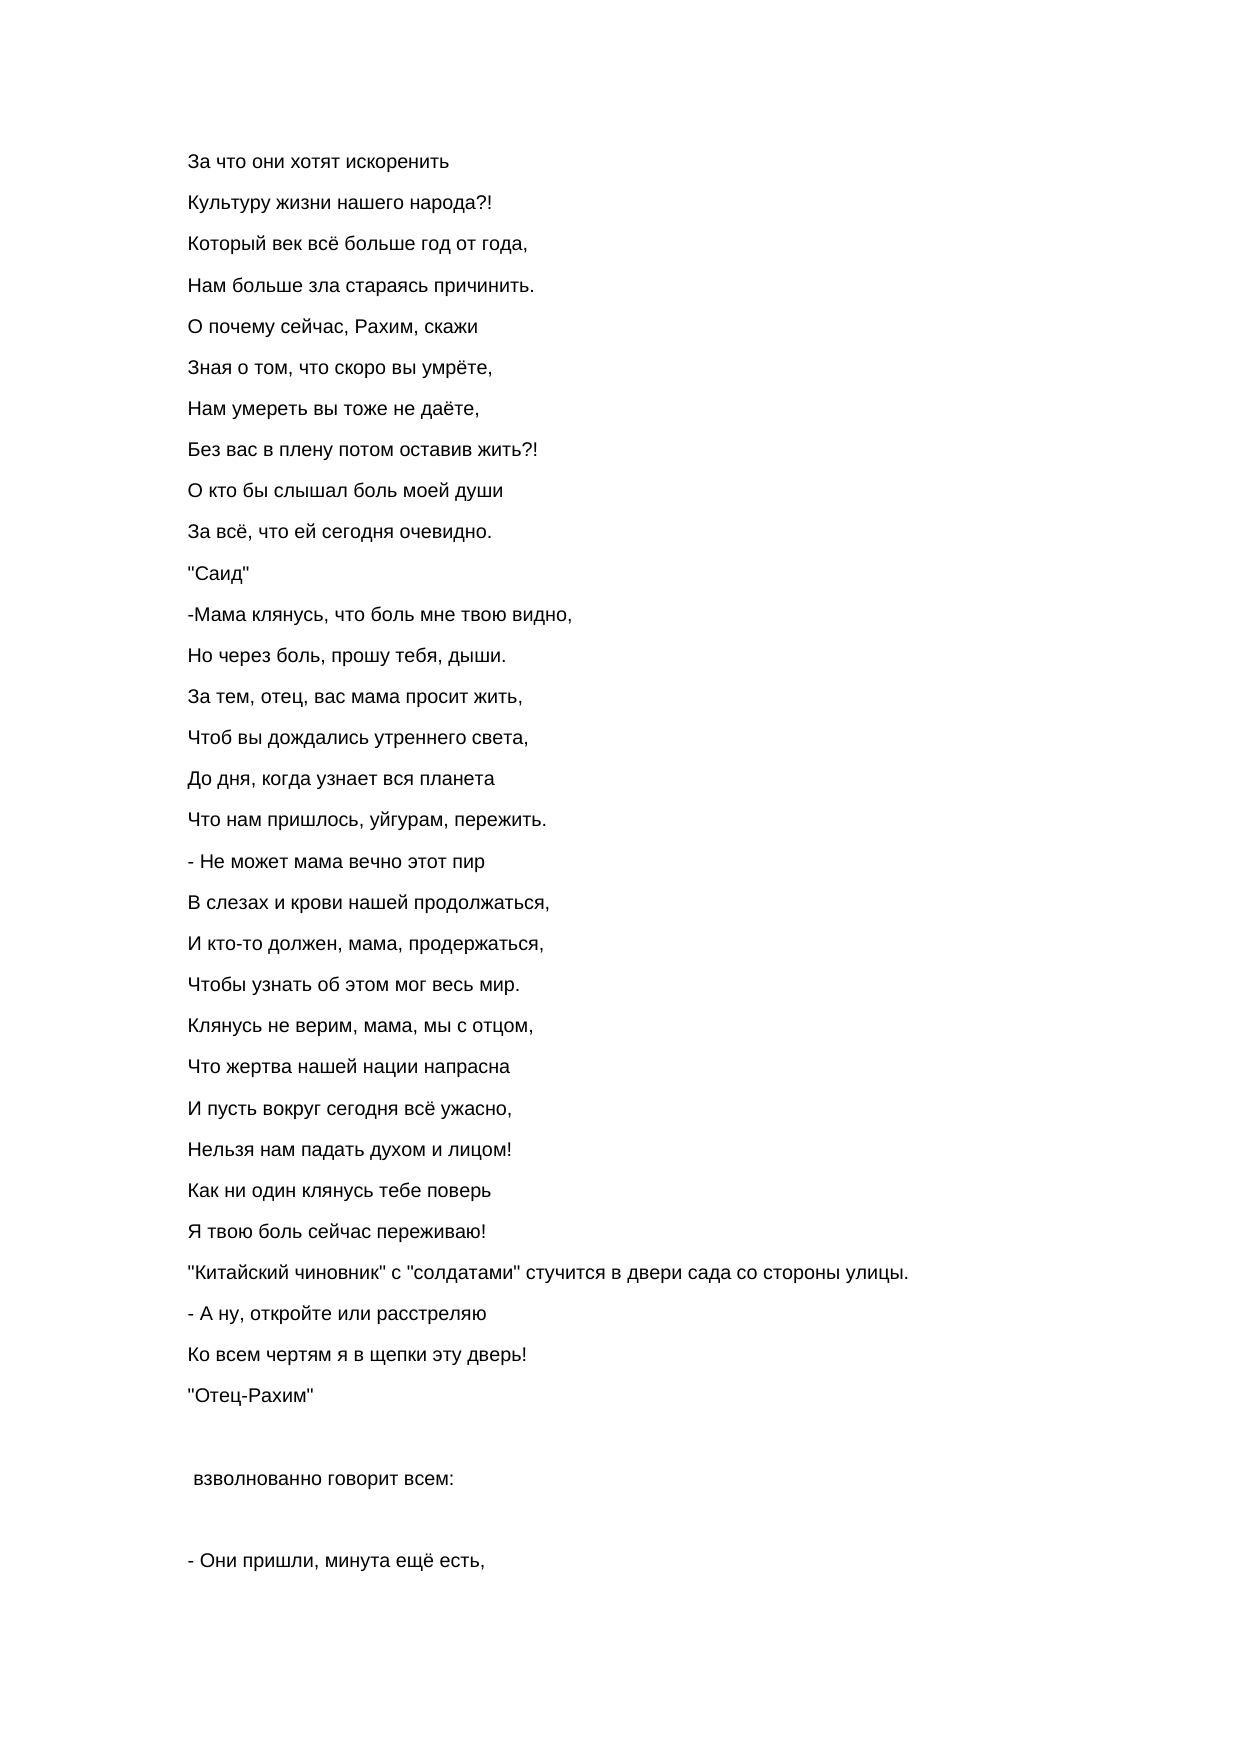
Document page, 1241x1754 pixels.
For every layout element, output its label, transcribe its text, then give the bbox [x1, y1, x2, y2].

text О кто бы слышал боль моей души [187, 479, 1053, 502]
text взволнованно говорит всем: [187, 1467, 1053, 1489]
text Клянусь не верим, мама, мы с отцом, [187, 1014, 1053, 1037]
text Нам больше зла стараясь причинить. [187, 273, 1053, 296]
text -Мама клянусь, что боль мне твою видно, [187, 603, 1053, 625]
text За тем, отец, вас мама просит жить, [187, 685, 1053, 708]
text "Китайский чиновник" с "солдатами" стучится в двери сада со стороны улицы. [187, 1261, 1053, 1284]
text - А ну, откройте или расстреляю [187, 1302, 1053, 1325]
text До дня, когда узнает вся планета [187, 767, 1053, 790]
text Который век всё больше год от года, [187, 232, 1053, 255]
text За что они хотят искоренить [187, 150, 1053, 173]
text Нельзя нам падать духом и лицом! [187, 1137, 1053, 1160]
text О почему сейчас, Рахим, скажи [187, 314, 1053, 337]
text Культуру жизни нашего народа?! [187, 191, 1053, 214]
text Без вас в плену потом оставив жить?! [187, 438, 1053, 461]
text "Отец-Рахим" [187, 1384, 1053, 1407]
text Я твою боль сейчас переживаю! [187, 1220, 1053, 1242]
text Что нам пришлось, уйгурам, пережить. [187, 808, 1053, 831]
text - Они пришли, минута ещё есть, [187, 1549, 1053, 1572]
text Чтобы узнать об этом мог весь мир. [187, 973, 1053, 996]
text Что жертва нашей нации напрасна [187, 1055, 1053, 1078]
text Как ни один клянусь тебе поверь [187, 1179, 1053, 1201]
text "Саид" [187, 561, 1053, 584]
text Но через боль, прошу тебя, дыши. [187, 644, 1053, 666]
text За всё, что ей сегодня очевидно. [187, 520, 1053, 543]
text Зная о том, что скоро вы умрёте, [187, 356, 1053, 378]
text Чтоб вы дождались утреннего света, [187, 726, 1053, 749]
text - Не может мама вечно этот пир [187, 849, 1053, 872]
text И кто-то должен, мама, продержаться, [187, 932, 1053, 954]
text Ко всем чертям я в щепки эту дверь! [187, 1343, 1053, 1366]
text Нам умереть вы тоже не даёте, [187, 397, 1053, 419]
text И пусть вокруг сегодня всё ужасно, [187, 1096, 1053, 1119]
text В слезах и крови нашей продолжаться, [187, 891, 1053, 913]
